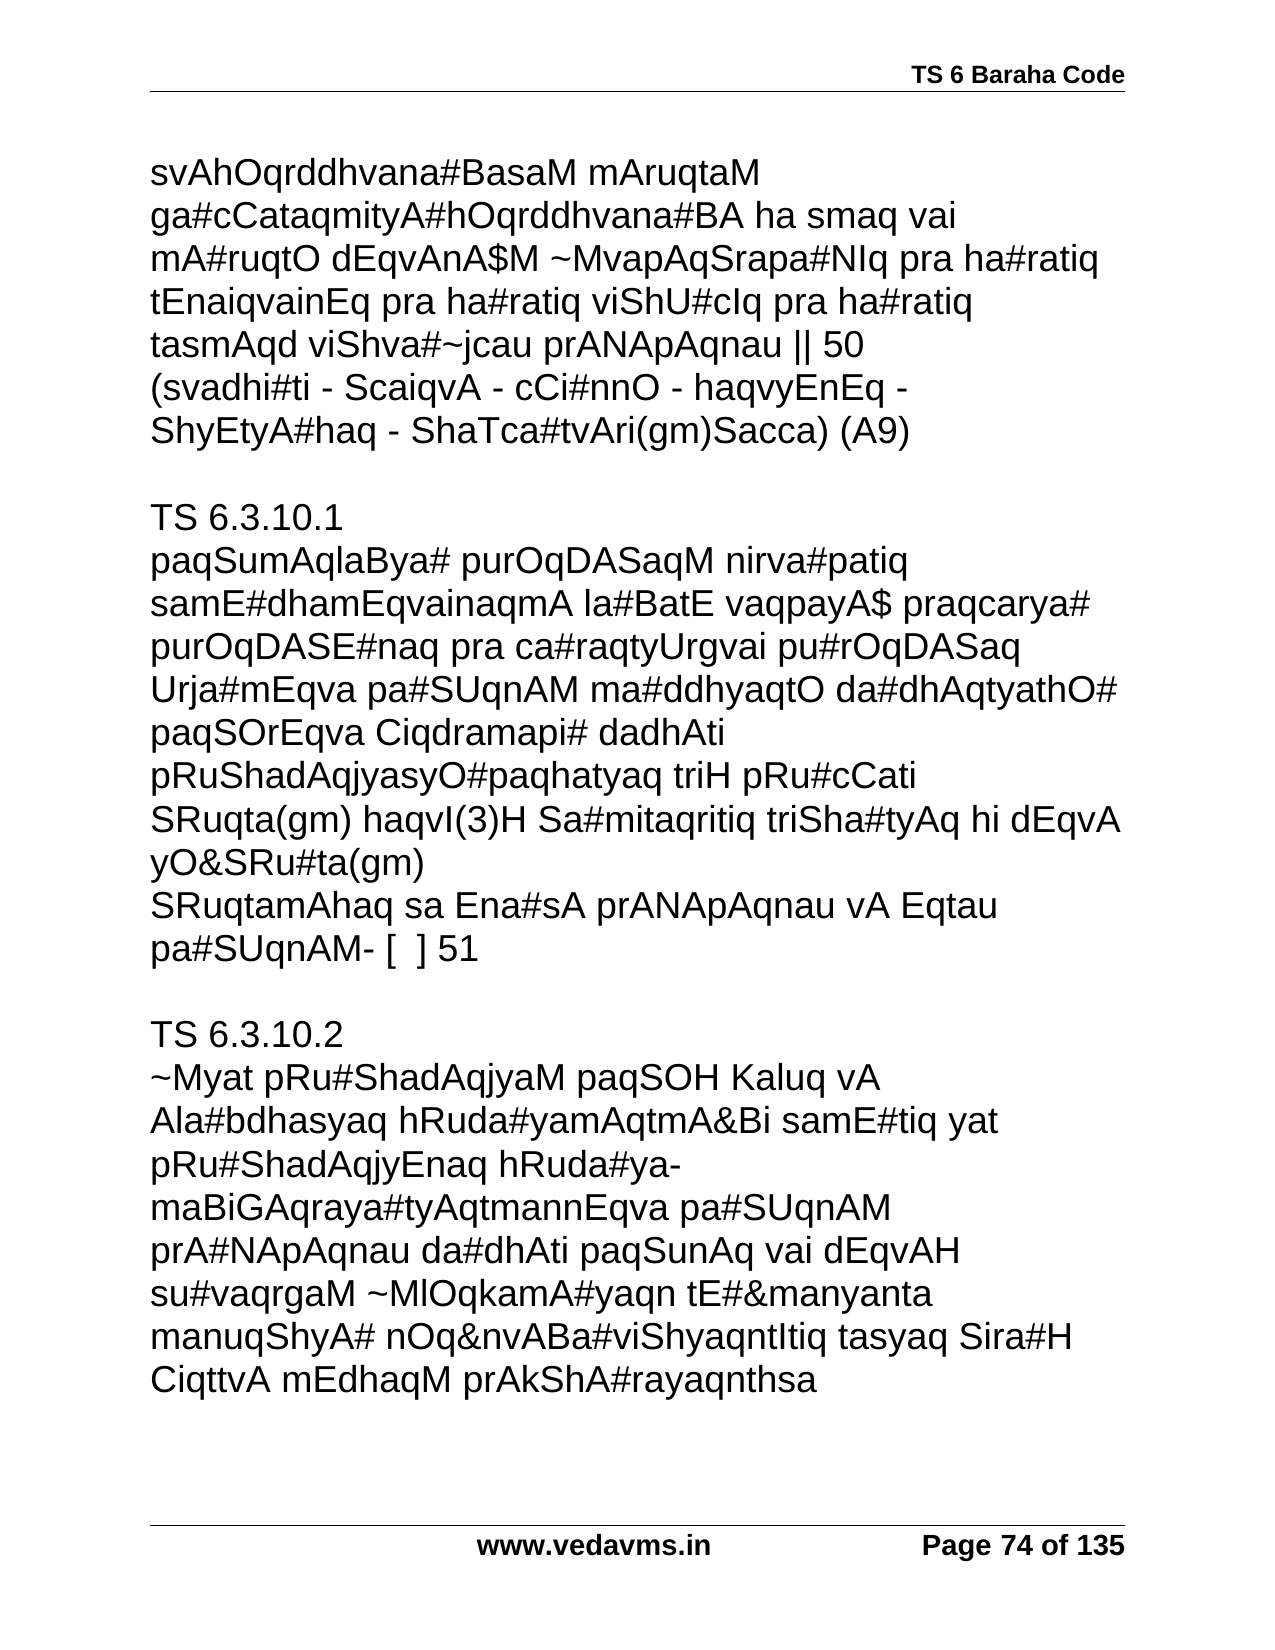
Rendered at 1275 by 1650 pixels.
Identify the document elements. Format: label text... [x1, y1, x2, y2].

text svAhOqrddhvana#BasaM mAruqtaM ga#cCataqmityA#hOqrddhvana#BA ha smaq vai mA#ruqtO dEqvAnA$M ~MvapAqSrapa#NIq pra ha#ratiq tEnaiqvainEq pra ha#ratiq viShU#cIq pra ha#ratiq tasmAqd viShva#~jcau prANApAqnau || 50 [150, 150, 1125, 366]
text SRuqtamAhaq sa Ena#sA prANApAqnau vA Eqtau pa#SUqnAM- [ ] 51 [150, 883, 1125, 969]
text TS 6.3.10.2 [150, 1012, 1125, 1056]
text ~Myat pRu#ShadAqjyaM paqSOH Kaluq vA Ala#bdhasyaq hRuda#yamAqtmA&Bi samE#tiq yat pRu#ShadAqjyEnaq hRuda#ya-maBiGAqraya#tyAqtmannEqva pa#SUqnAM prA#NApAqnau da#dhAti paqSunAq vai dEqvAH su#vaqrgaM ~MlOqkamA#yaqn tE#&manyanta manuqShyA# nOq&nvABa#viShyaqntItiq tasyaq Sira#H CiqttvA mEdhaqM prAkShA#rayaqnthsa [150, 1056, 1125, 1401]
text (svadhi#ti - ScaiqvA - cCi#nnO - haqvyEnEq - ShyEtyA#haq - ShaTca#tvAri(gm)Sacca) (A9) [150, 366, 1125, 452]
text TS 6.3.10.1 [150, 495, 1125, 538]
text paqSumAqlaBya# purOqDASaqM nirva#patiq samE#dhamEqvainaqmA la#BatE vaqpayA$ praqcarya# purOqDASE#naq pra ca#raqtyUrgvai pu#rOqDASaq Urja#mEqva pa#SUqnAM ma#ddhyaqtO da#dhAqtyathO# paqSOrEqva Ciqdramapi# dadhAti pRuShadAqjyasyO#paqhatyaq triH pRu#cCati SRuqta(gm) haqvI(3)H Sa#mitaqritiq triSha#tyAq hi dEqvA yO&SRu#ta(gm) [150, 538, 1125, 883]
